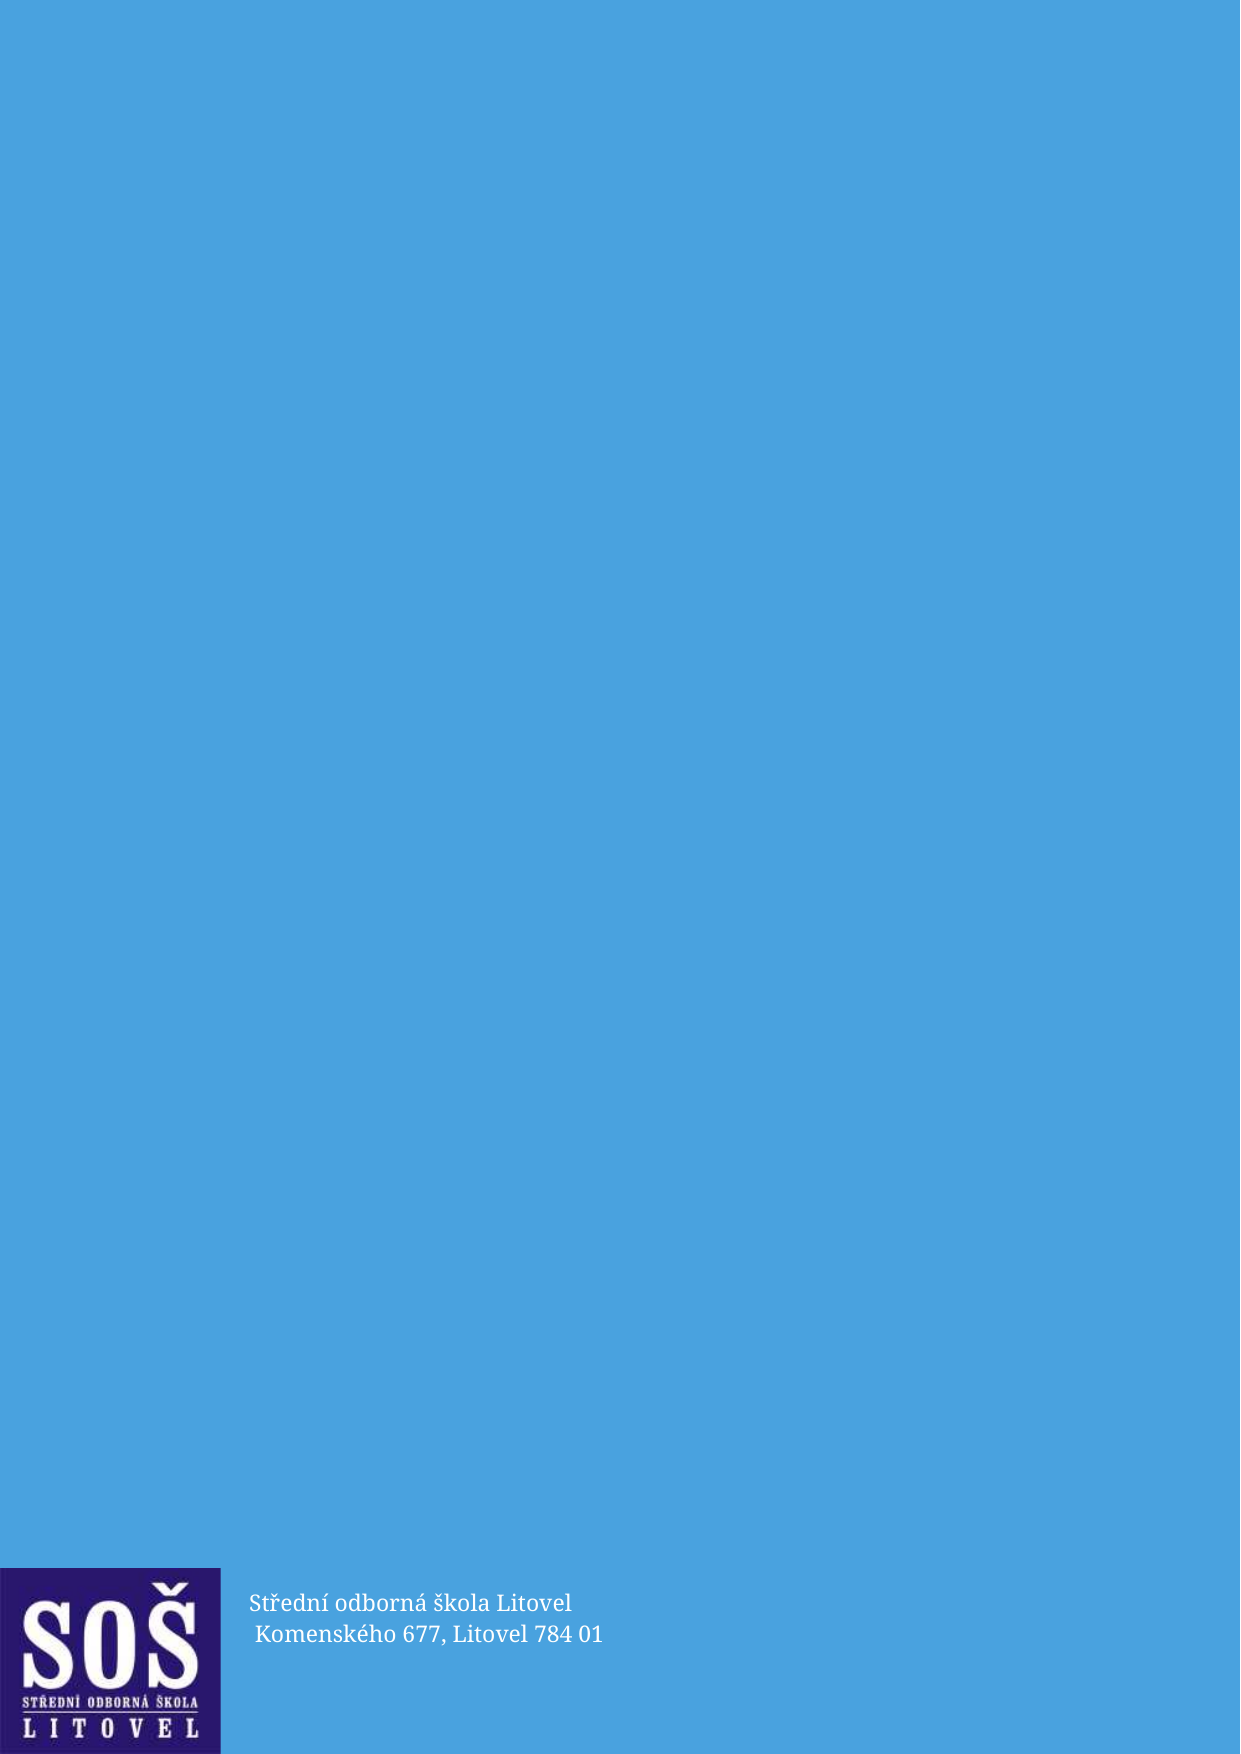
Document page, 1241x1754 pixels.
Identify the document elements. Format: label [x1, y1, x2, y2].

picture [0, 1568, 221, 1754]
